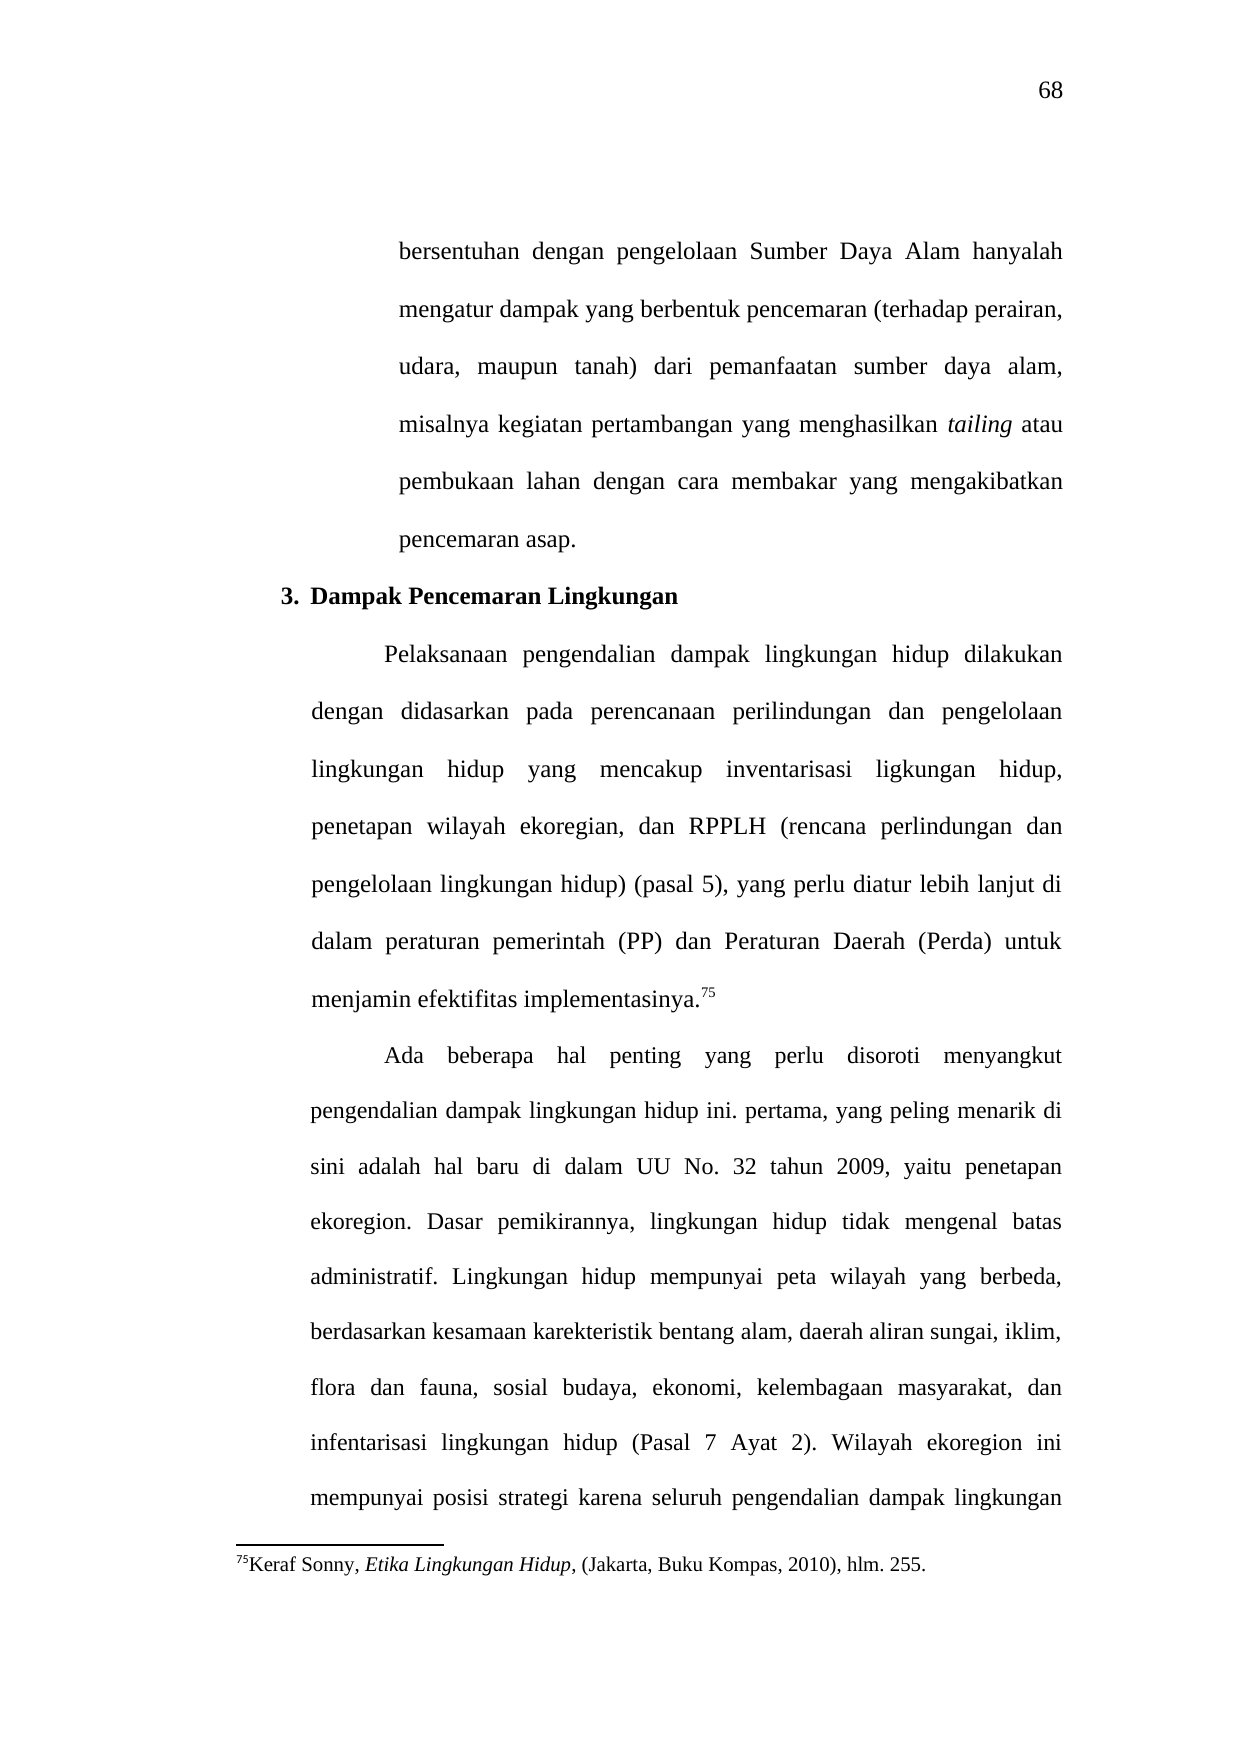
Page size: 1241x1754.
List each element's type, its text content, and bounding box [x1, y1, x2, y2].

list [399, 236, 1063, 552]
list Pelaksanaan pengendalian dampak lingkungan hidup dilakukan dengan didasarkan pada perencanaan perilindungan dan pengelolaan lingkungan hidup yang mencakup inventarisasi ligkungan hidup, penetapan wilayah ekoregian, dan RPPLH (rencana perlindungan dan pengelolaan lingkungan hidup) (pasal 5), yang perlu diatur lebih lanjut di dalam peraturan pemerintah (PP) dan Peraturan Daerah (Perda) untuk menjamin efektifitas implementasinya. [311, 639, 1063, 1012]
list Dampak Pencemaran Lingkungan [281, 581, 1063, 610]
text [310, 1041, 1063, 1511]
